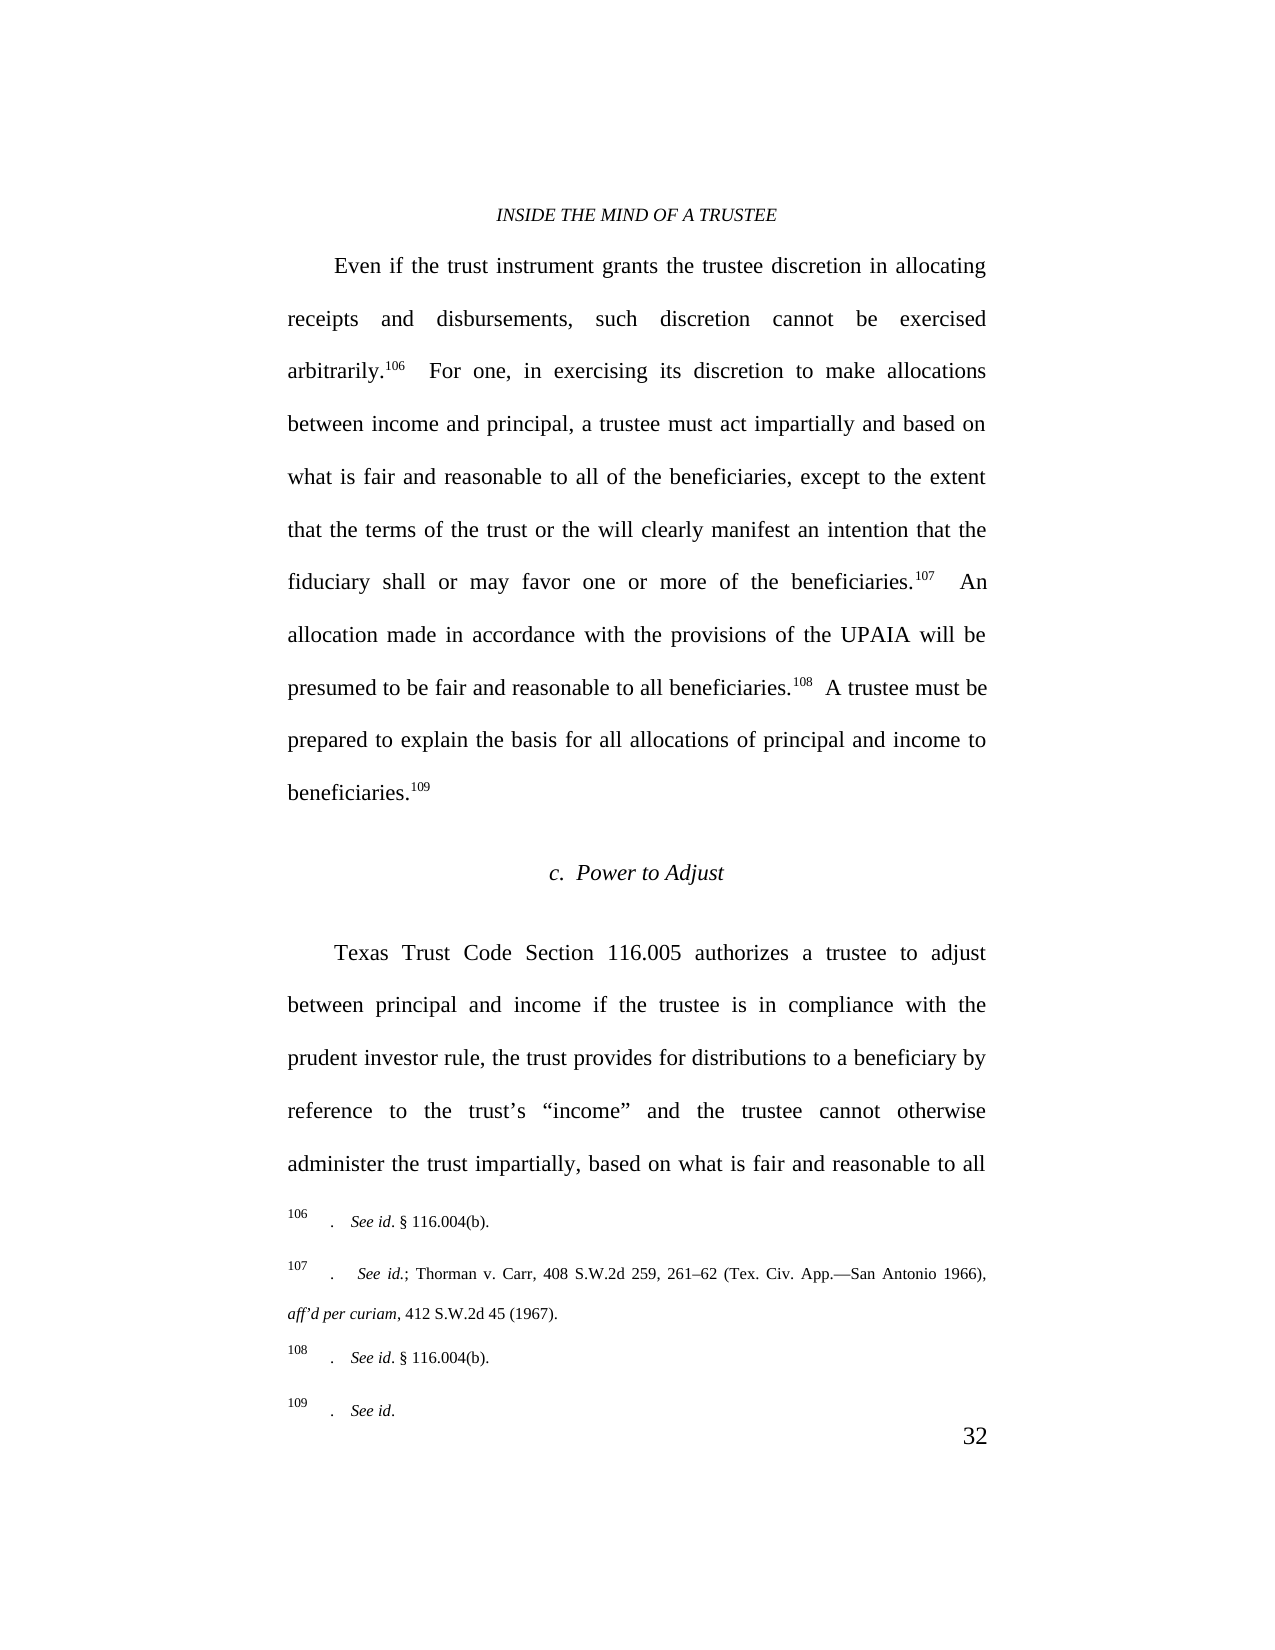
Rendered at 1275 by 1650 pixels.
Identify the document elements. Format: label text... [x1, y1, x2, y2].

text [287, 939, 987, 1176]
text c. Power to Adjust [287, 859, 987, 885]
text Even if the trust instrument grants the trustee discretion in allocating receipts and disbursements, such discretion cannot be exercised arbitrarily. For one, in exercising its discretion to make allocations between income and principal, a trustee must act impartially and based on what is fair and reasonable to all of the beneficiaries, except to the extent that the terms of the trust or the will clearly manifest an intention that the fiduciary shall or may favor one or more of the beneficiaries. An allocation made in accordance with the provisions of the UPAIA will be presumed to be fair and reasonable to all beneficiaries. A trustee must be prepared to explain the basis for all allocations of principal and income to beneficiaries. [287, 252, 987, 806]
